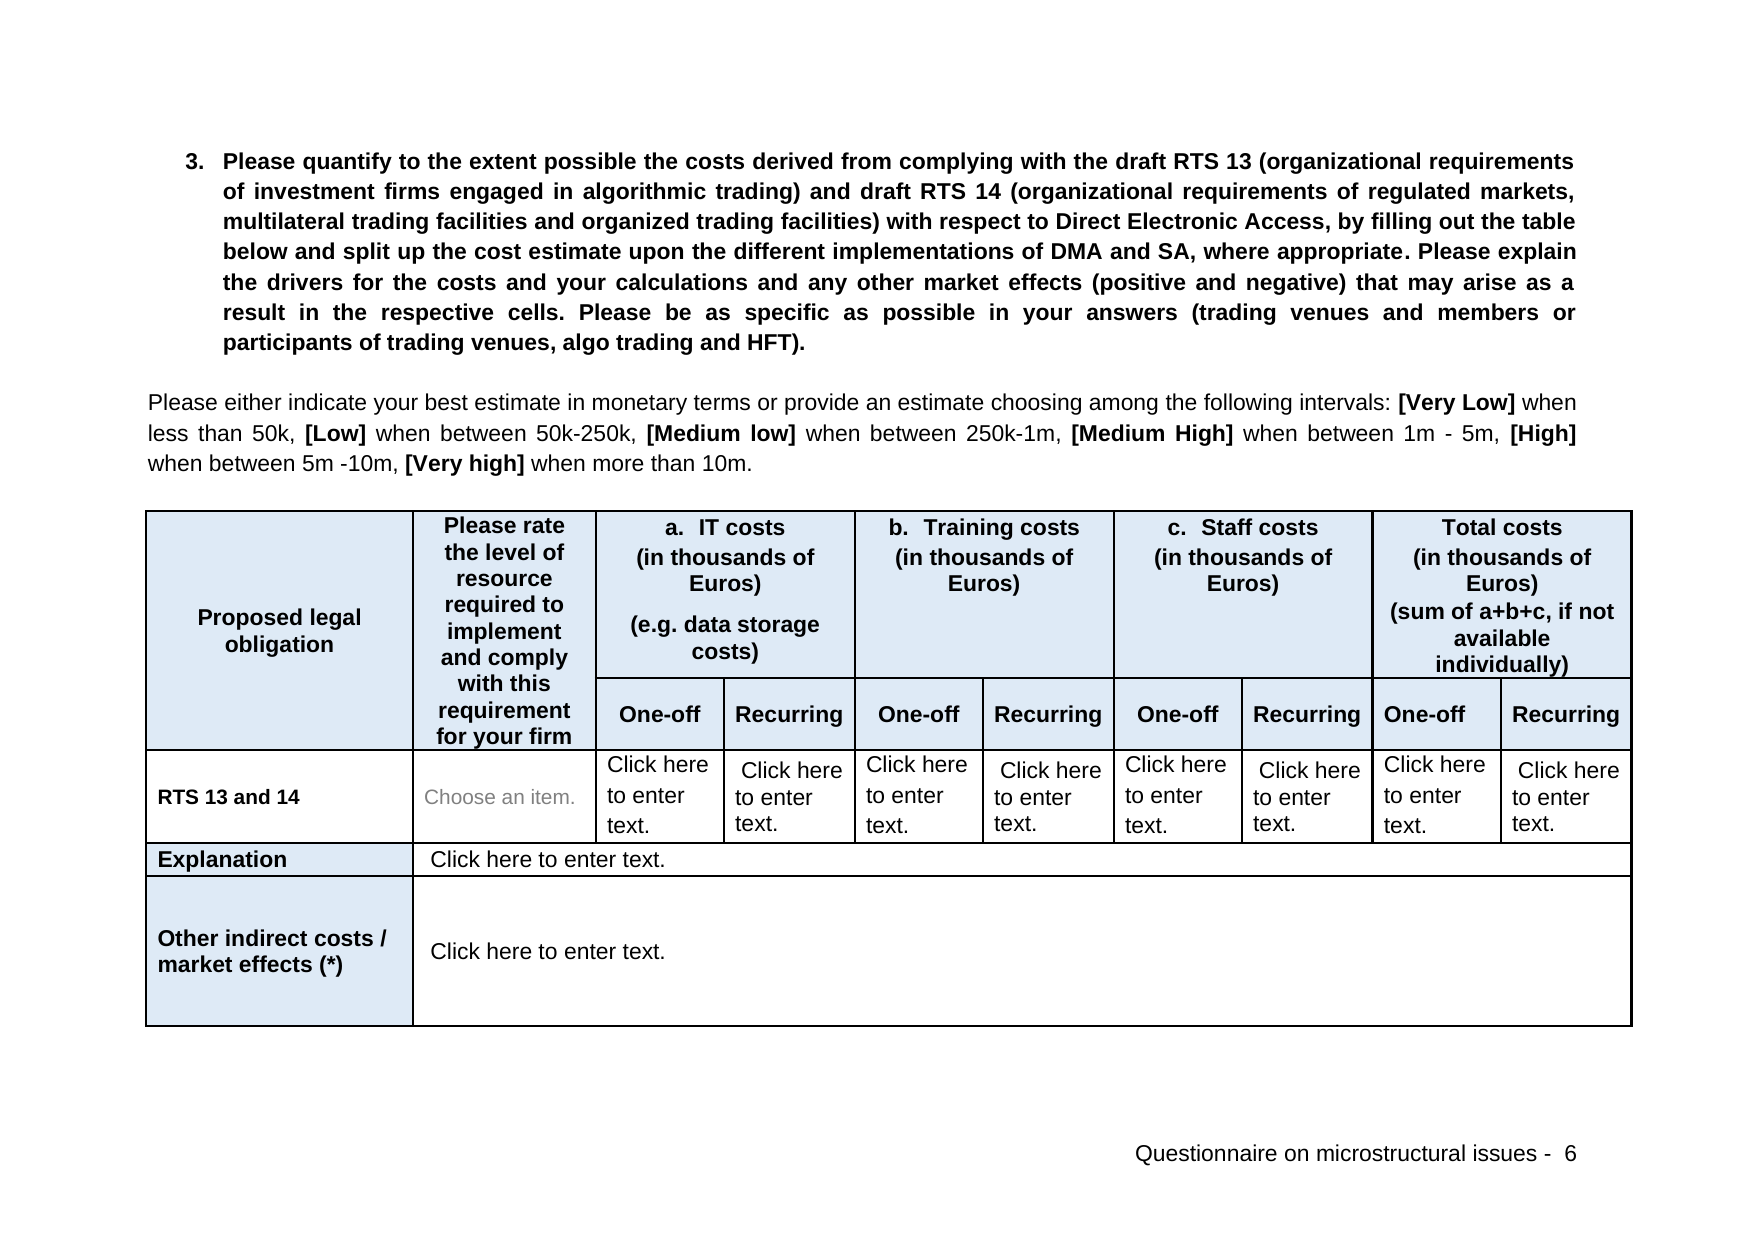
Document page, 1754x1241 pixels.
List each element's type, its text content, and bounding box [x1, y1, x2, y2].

table_cell One-off [856, 679, 982, 749]
table_cell [1115, 751, 1241, 842]
table_cell [856, 751, 982, 842]
table_cell (in thousands of Euros) [856, 541, 1113, 596]
table_header Proposed legal obligation [147, 512, 412, 749]
table_cell [725, 751, 854, 842]
table_cell [414, 751, 595, 842]
table_cell One-off [1374, 679, 1500, 749]
table_cell Recurring [1502, 679, 1630, 749]
table_cell (in thousands of Euros) [597, 541, 854, 596]
table_cell [1502, 751, 1630, 842]
table_cell (sum of a+b+c, if not available individually) [1374, 596, 1630, 677]
table_cell (in thousands of Euros) [1374, 541, 1630, 596]
table_header a. IT costs [597, 512, 854, 541]
table_cell (in thousands of Euros) [1115, 541, 1371, 596]
table_cell One-off [1115, 679, 1241, 749]
table_header c. Staff costs [1115, 512, 1371, 541]
table_cell [856, 596, 1113, 677]
table_cell One-off [597, 679, 723, 749]
table_cell RTS 13 and 14 [147, 751, 412, 842]
table_header b. Training costs [856, 512, 1113, 541]
table_cell [1115, 596, 1371, 677]
table_header Total costs [1374, 512, 1630, 541]
table_cell [414, 877, 1630, 1025]
text Please either indicate your best estimate in monetary terms or provide an estimate choosing among the following intervals: [Very Low] when less than 50k, [Low] when between 50k-250k, [Medium low] when between 250k-1m, [Medium High] when between 1m - 5m, [High] when between 5m -10m, [Very high] when more than 10m. [148, 389, 1577, 476]
table_cell Recurring [984, 679, 1113, 749]
table_cell [597, 751, 723, 842]
table_cell [414, 844, 1630, 875]
table_header Please rate the level of resource required to implement and comply with this requirement for your firm [414, 512, 595, 749]
table_cell [1374, 751, 1500, 842]
table_cell Recurring [1243, 679, 1371, 749]
table_cell (e.g. data storage costs) [597, 596, 854, 677]
text Please quantify to the extent possible the costs derived from complying with the draft RTS 13 (organizational requirements of investment firms engaged in algorithmic trading) and draft RTS 14 (organizational requirements of regulated markets, multilateral trading facilities and organized trading facilities) with respect to Direct Electronic Access, by filling out the table below and split up the cost estimate upon the different implementations of DMA and SA, where appropriate. Please explain the drivers for the costs and your calculations and any other market effects (positive and negative) that may arise as a result in the respective cells. Please be as specific as possible in your answers (trading venues and members or participants of trading venues, algo trading and HFT). [185, 148, 1577, 355]
table_cell Other indirect costs / market effects (*) [147, 877, 412, 1025]
table_cell Explanation [147, 844, 412, 875]
table_cell [984, 751, 1113, 842]
table_cell [1243, 751, 1371, 842]
table_cell Recurring [725, 679, 854, 749]
